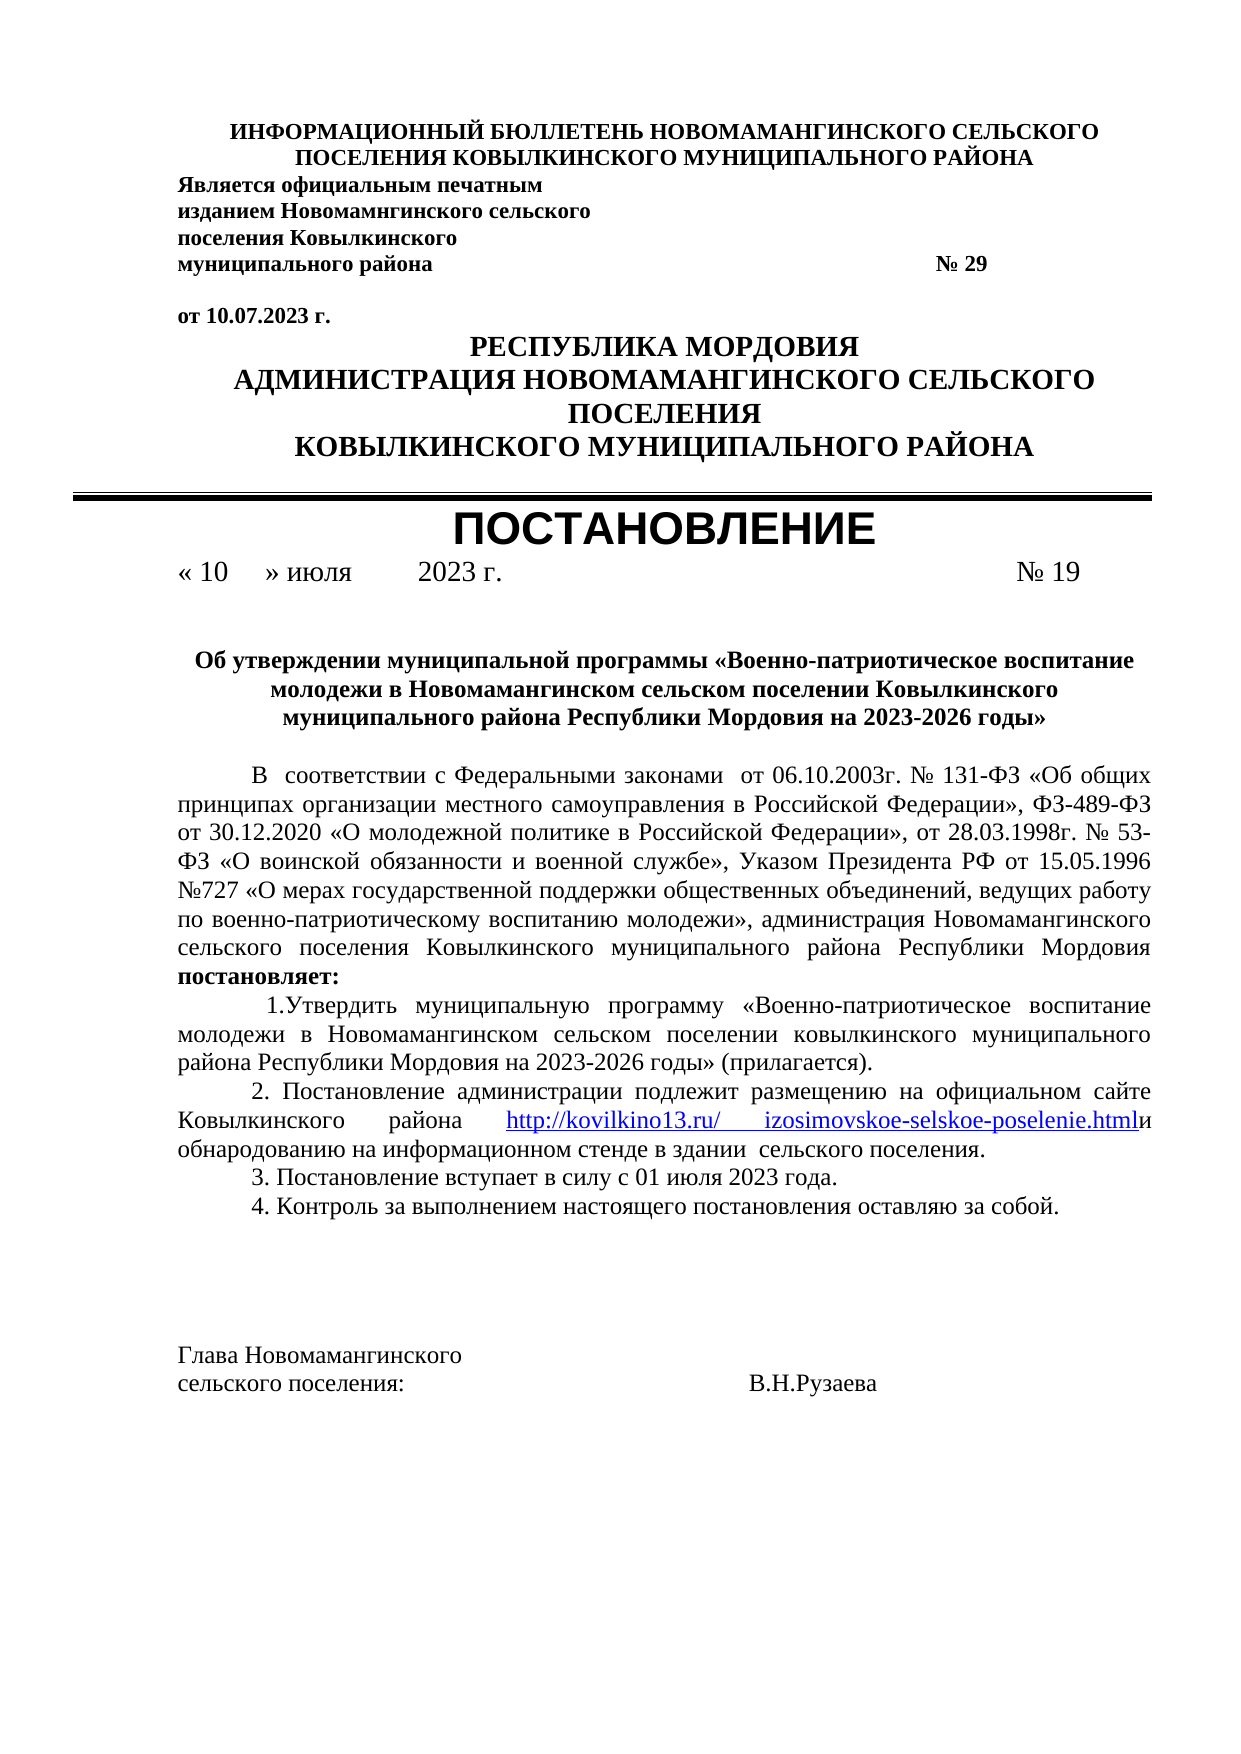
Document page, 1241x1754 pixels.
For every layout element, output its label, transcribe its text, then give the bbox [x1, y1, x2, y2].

text от 10.07.2023 г. [177, 303, 1152, 329]
text 2. Постановление администрации подлежит размещению на официальном сайте Ковылкинского района http://kovilkino13.ru/ izosimovskoe-selskoe-poselenie.htmlи обнародованию на информационном стенде в здании сельского поселения. [177, 1076, 1152, 1162]
text изданием Новомамнгинского сельского [177, 197, 1152, 223]
text В соответствии с Федеральными законами от 06.10.2003г. № 131-ФЗ «Об общих принципах организации местного самоуправления в Российской Федерации», ФЗ-489-ФЗ от 30.12.2020 «О молодежной политике в Российской Федерации», от 28.03.1998г. № 53-ФЗ «О воинской обязанности и военной службе», Указом Президента РФ от 15.05.1996 №727 «О мерах государственной поддержки общественных объединений, ведущих работу по военно-патриотическому воспитанию молодежи», администрация Новомамангинского сельского поселения Ковылкинского муниципального района Республики Мордовия постановляет: [177, 760, 1152, 990]
text Об утверждении муниципальной программы «Военно-патриотическое воспитание молодежи в Новомамангинском сельском поселении Ковылкинского муниципального района Республики Мордовия на 2023-2026 годы» [177, 645, 1152, 731]
text КОВЫЛКИНСКОГО МУНИЦИПАЛЬНОГО РАЙОНА [177, 429, 1152, 463]
text 3. Постановление вступает в силу с 01 июля 2023 года. [177, 1162, 1152, 1191]
text ИНФОРМАЦИОННЫЙ БЮЛЛЕТЕНЬ НОВОМАМАНГИНСКОГО СЕЛЬСКОГО ПОСЕЛЕНИЯ КОВЫЛКИНСКОГО МУНИЦИПАЛЬНОГО РАЙОНА [177, 118, 1152, 171]
text поселения Ковылкинского [177, 223, 1152, 250]
text сельского поселения: В.Н.Рузаева [177, 1368, 1152, 1397]
text 1.Утвердить муниципальную программу «Военно-патриотическое воспитание молодежи в Новомамангинском сельском поселении ковылкинского муниципального района Республики Мордовия на 2023-2026 годы» (прилагается). [177, 990, 1152, 1076]
text ПОСТАНОВЛЕНИЕ [177, 501, 1152, 554]
text Глава Новомамангинского [177, 1340, 1152, 1368]
text « 10 » июля . № 19 [177, 554, 1152, 587]
text РЕСПУБЛИКА МОРДОВИЯ [177, 329, 1152, 362]
text Является официальным печатным [177, 171, 1152, 197]
text муниципального района № 29 [177, 250, 1152, 276]
text 4. Контроль за выполнением настоящего постановления оставляю за собой. [177, 1191, 1152, 1220]
text АДМИНИСТРАЦИЯ НОВОМАМАНГИНСКОГО СЕЛЬСКОГО ПОСЕЛЕНИЯ [177, 362, 1152, 429]
